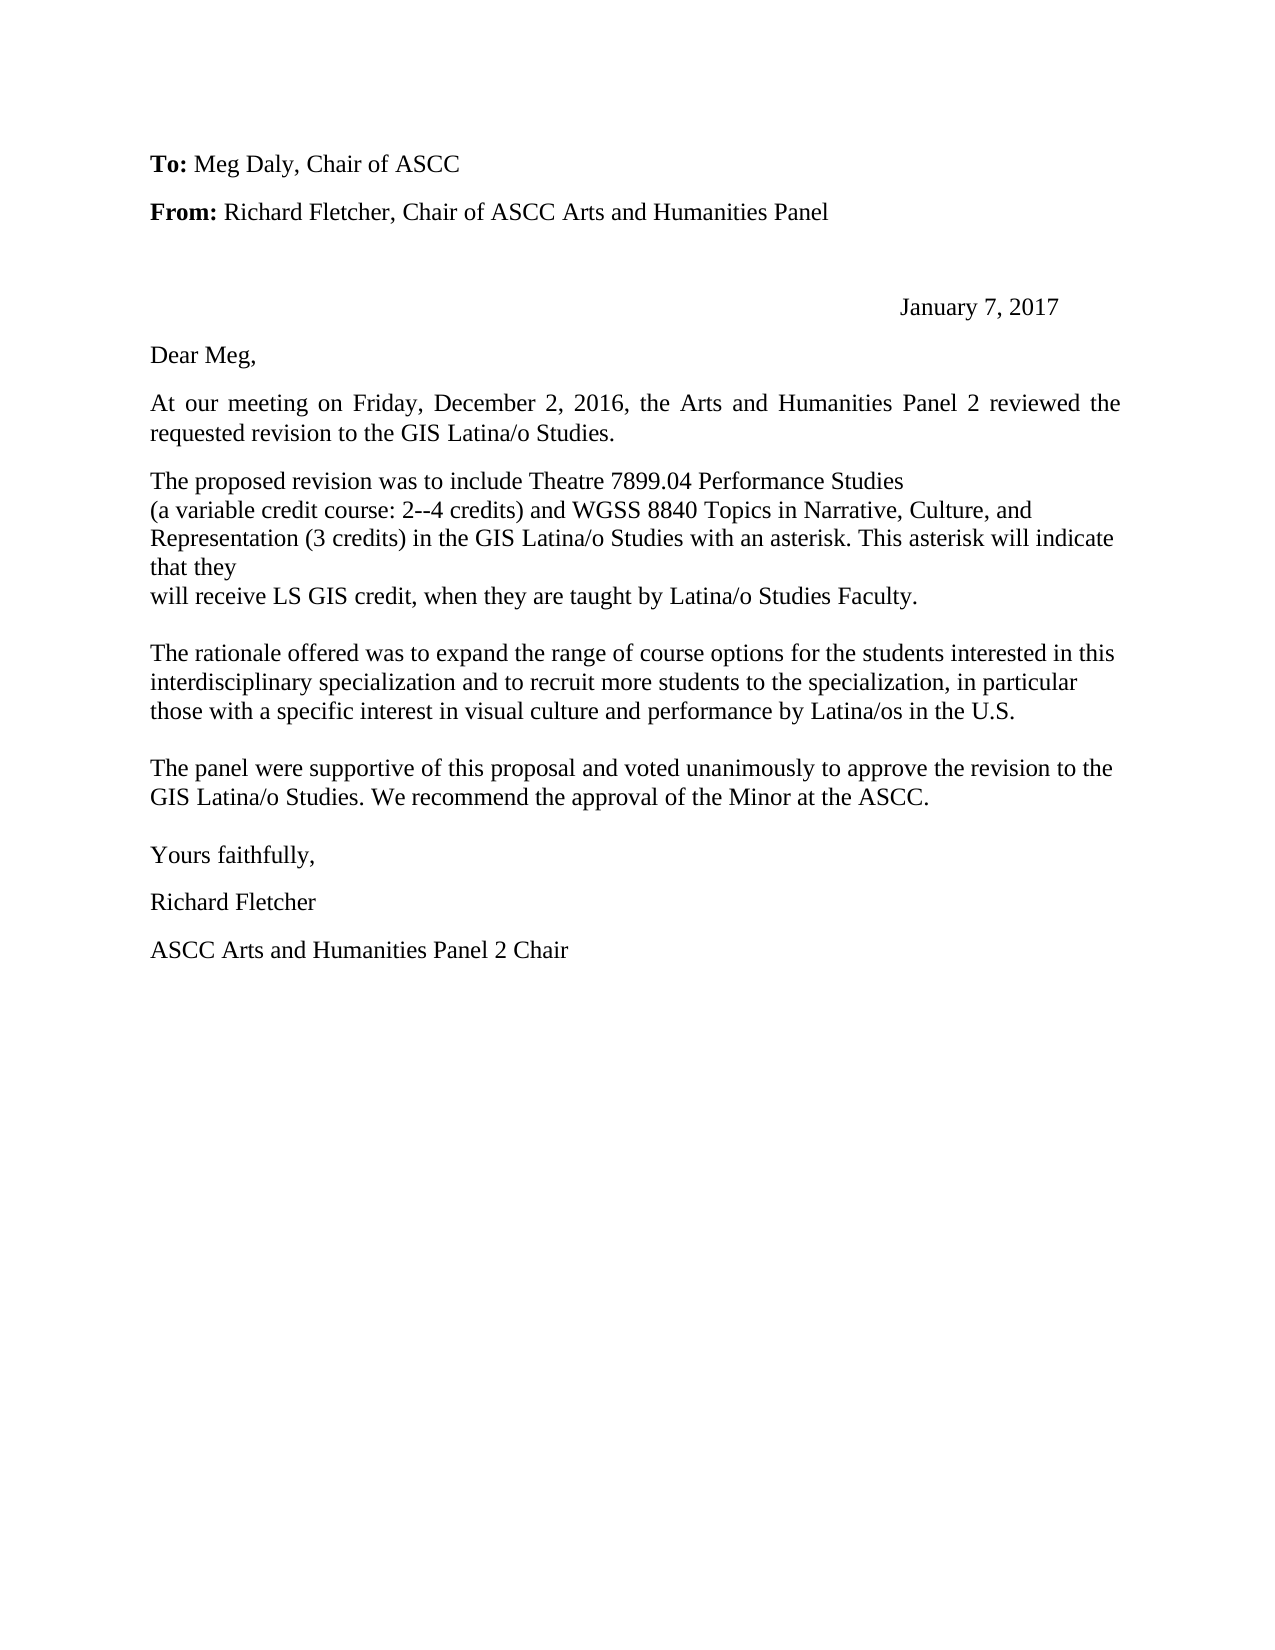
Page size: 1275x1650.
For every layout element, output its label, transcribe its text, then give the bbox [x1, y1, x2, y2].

text will receive LS GIS credit, when they are taught by Latina/o Studies Faculty. [150, 581, 1135, 610]
text From: Richard Fletcher, Chair of ASCC Arts and Humanities Panel [150, 197, 1135, 226]
text At our meeting on Friday, December 2, 2016, the Arts and Humanities Panel 2 reviewed the requested revision to the GIS Latina/o Studies. [150, 388, 1127, 447]
text The panel were supportive of this proposal and voted unanimously to approve the revision to the GIS Latina/o Studies. We recommend the approval of the Minor at the ASCC. [150, 753, 1127, 811]
text Yours faithfully, Richard Fletcher [150, 840, 392, 916]
text ASCC Arts and Humanities Panel 2 Chair [150, 935, 1135, 964]
text The proposed revision was to include Theatre 7899.04 Performance Studies [150, 466, 1135, 495]
text Dear Meg, [150, 340, 257, 369]
text To: Meg Daly, Chair of ASCC [150, 149, 1135, 178]
text The rationale offered was to expand the range of course options for the students interested in this interdisciplinary specialization and to recruit more students to the specialization, in particular those with a specific interest in visual culture and performance by Latina/os in the U.S. [150, 638, 1127, 725]
text (a variable credit course: 2--4 credits) and WGSS 8840 Topics in Narrative, Culture, and Representation (3 credits) in the GIS Latina/o Studies with an asterisk. This asterisk will indicate that they [150, 495, 1127, 581]
text January 7, 2017 [900, 292, 1135, 321]
